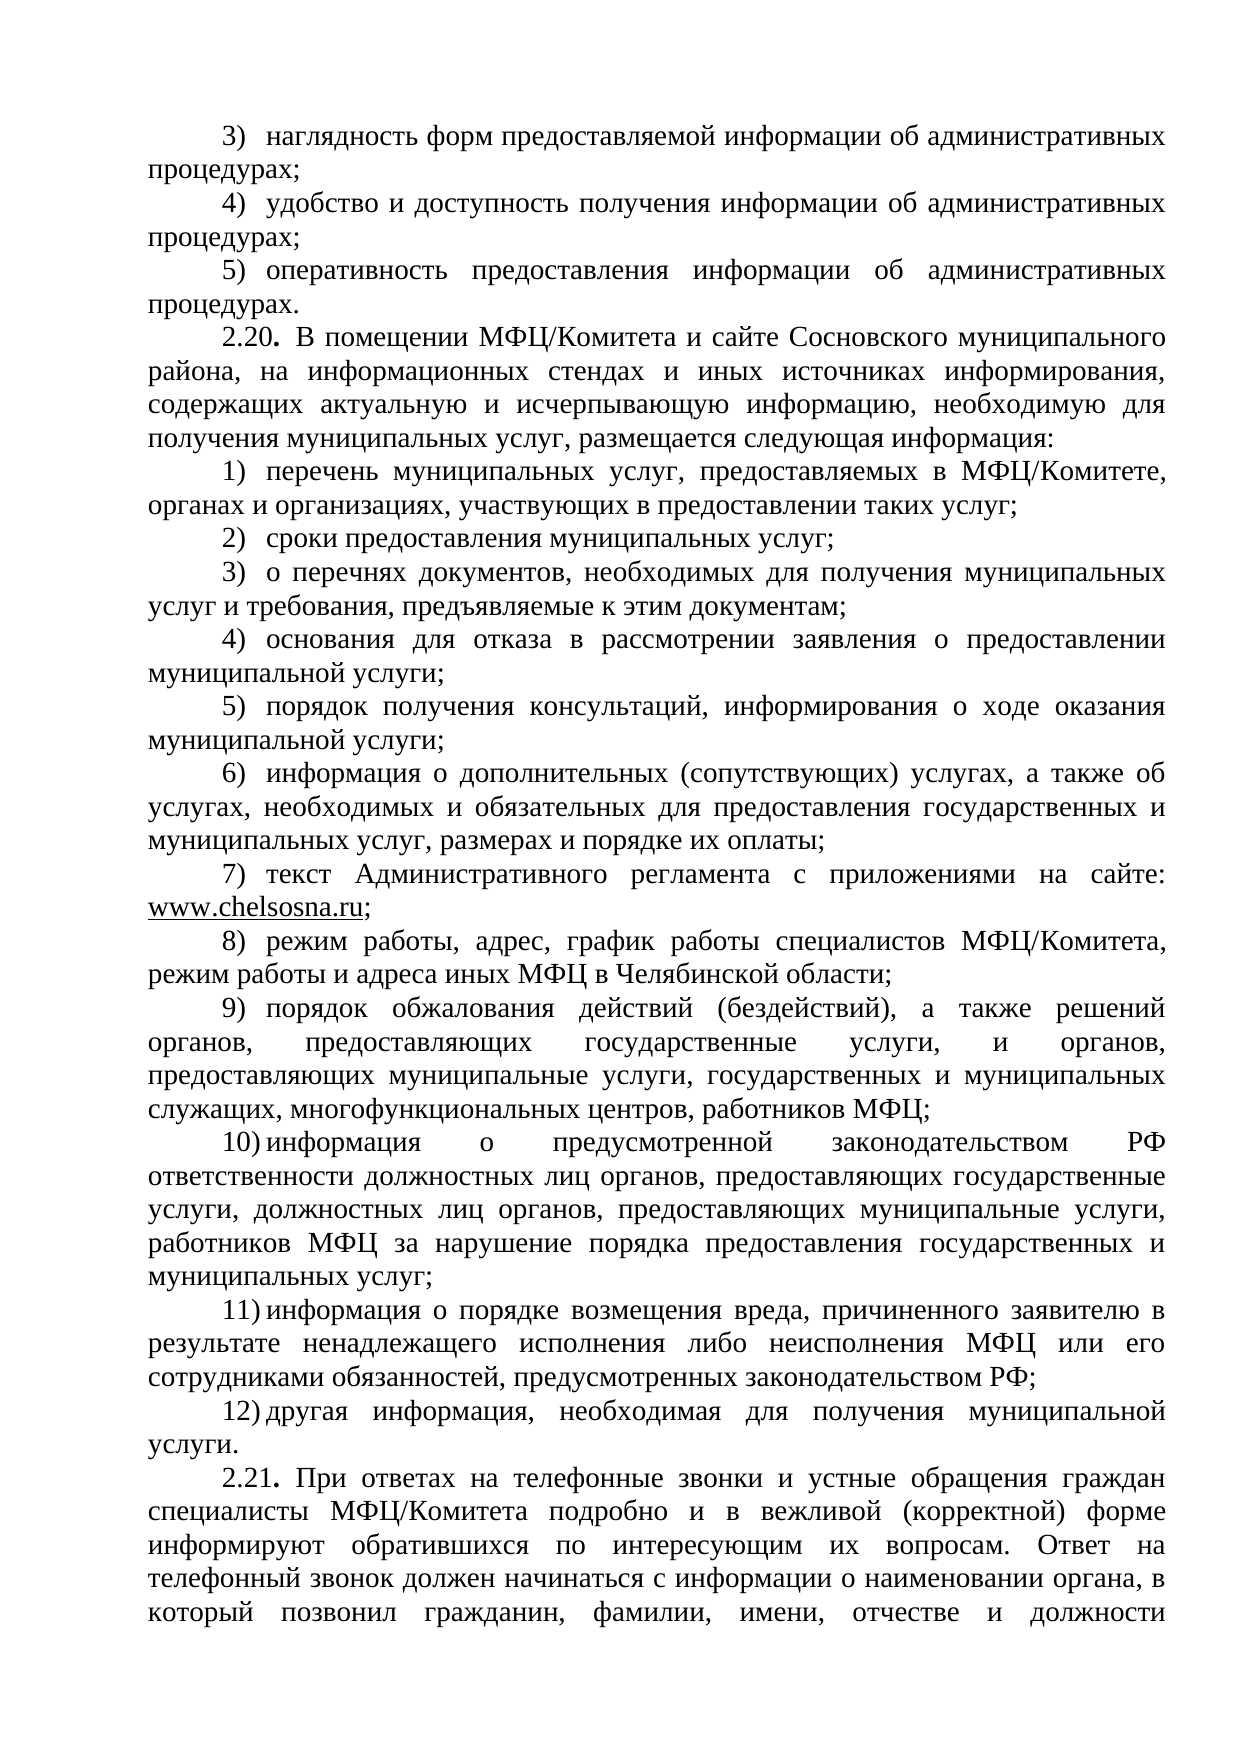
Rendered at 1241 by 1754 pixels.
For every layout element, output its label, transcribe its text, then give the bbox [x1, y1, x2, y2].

list информация о дополнительных (сопутствующих) услугах, а также об услугах, необходимых и обязательных для предоставления государственных и муниципальных услуг, размерах и порядке их оплаты; [148, 755, 1167, 856]
list информация о порядке возмещения вреда, причиненного заявителю в результате ненадлежащего исполнения либо неисполнения МФЦ или его сотрудниками обязанностей, предусмотренных законодательством РФ; [148, 1292, 1167, 1393]
list оперативность предоставления информации об административных процедурах. [148, 252, 1167, 319]
list информация о предусмотренной законодательством РФ ответственности должностных лиц органов, предоставляющих государственные услуги, должностных лиц органов, предоставляющих муниципальные услуги, работников МФЦ за нарушение порядка предоставления государственных и муниципальных услуг; [148, 1124, 1167, 1292]
list сроки предоставления муниципальных услуг; [148, 521, 1167, 554]
list порядок обжалования действий (бездействий), а также решений органов, предоставляющих государственные услуги, и органов, предоставляющих муниципальные услуги, государственных и муниципальных служащих, многофункциональных центров, работников МФЦ; [148, 990, 1167, 1124]
text 2.20. В помещении МФЦ/Комитета и сайте Сосновского муниципального района, на информационных стендах и иных источниках информирования, содержащих актуальную и исчерпывающую информацию, необходимую для получения муниципальных услуг, размещается следующая информация: [148, 319, 1167, 453]
list основания для отказа в рассмотрении заявления о предоставлении муниципальной услуги; [148, 621, 1167, 688]
list текст Административного регламента с приложениями на сайте: www.chelsosna.ru; [148, 856, 1167, 923]
list наглядность форм предоставляемой информации об административных процедурах; [148, 118, 1167, 185]
list о перечнях документов, необходимых для получения муниципальных услуг и требования, предъявляемые к этим документам; [148, 554, 1167, 621]
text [148, 1460, 1167, 1627]
list другая информация, необходимая для получения муниципальной услуги. [148, 1393, 1167, 1460]
list порядок получения консультаций, информирования о ходе оказания муниципальной услуги; [148, 688, 1167, 755]
list перечень муниципальных услуг, предоставляемых в МФЦ/Комитете, органах и организациях, участвующих в предоставлении таких услуг; [148, 453, 1167, 521]
list режим работы, адрес, график работы специалистов МФЦ/Комитета, режим работы и адреса иных МФЦ в Челябинской области; [148, 923, 1167, 990]
list удобство и доступность получения информации об административных процедурах; [148, 185, 1167, 252]
